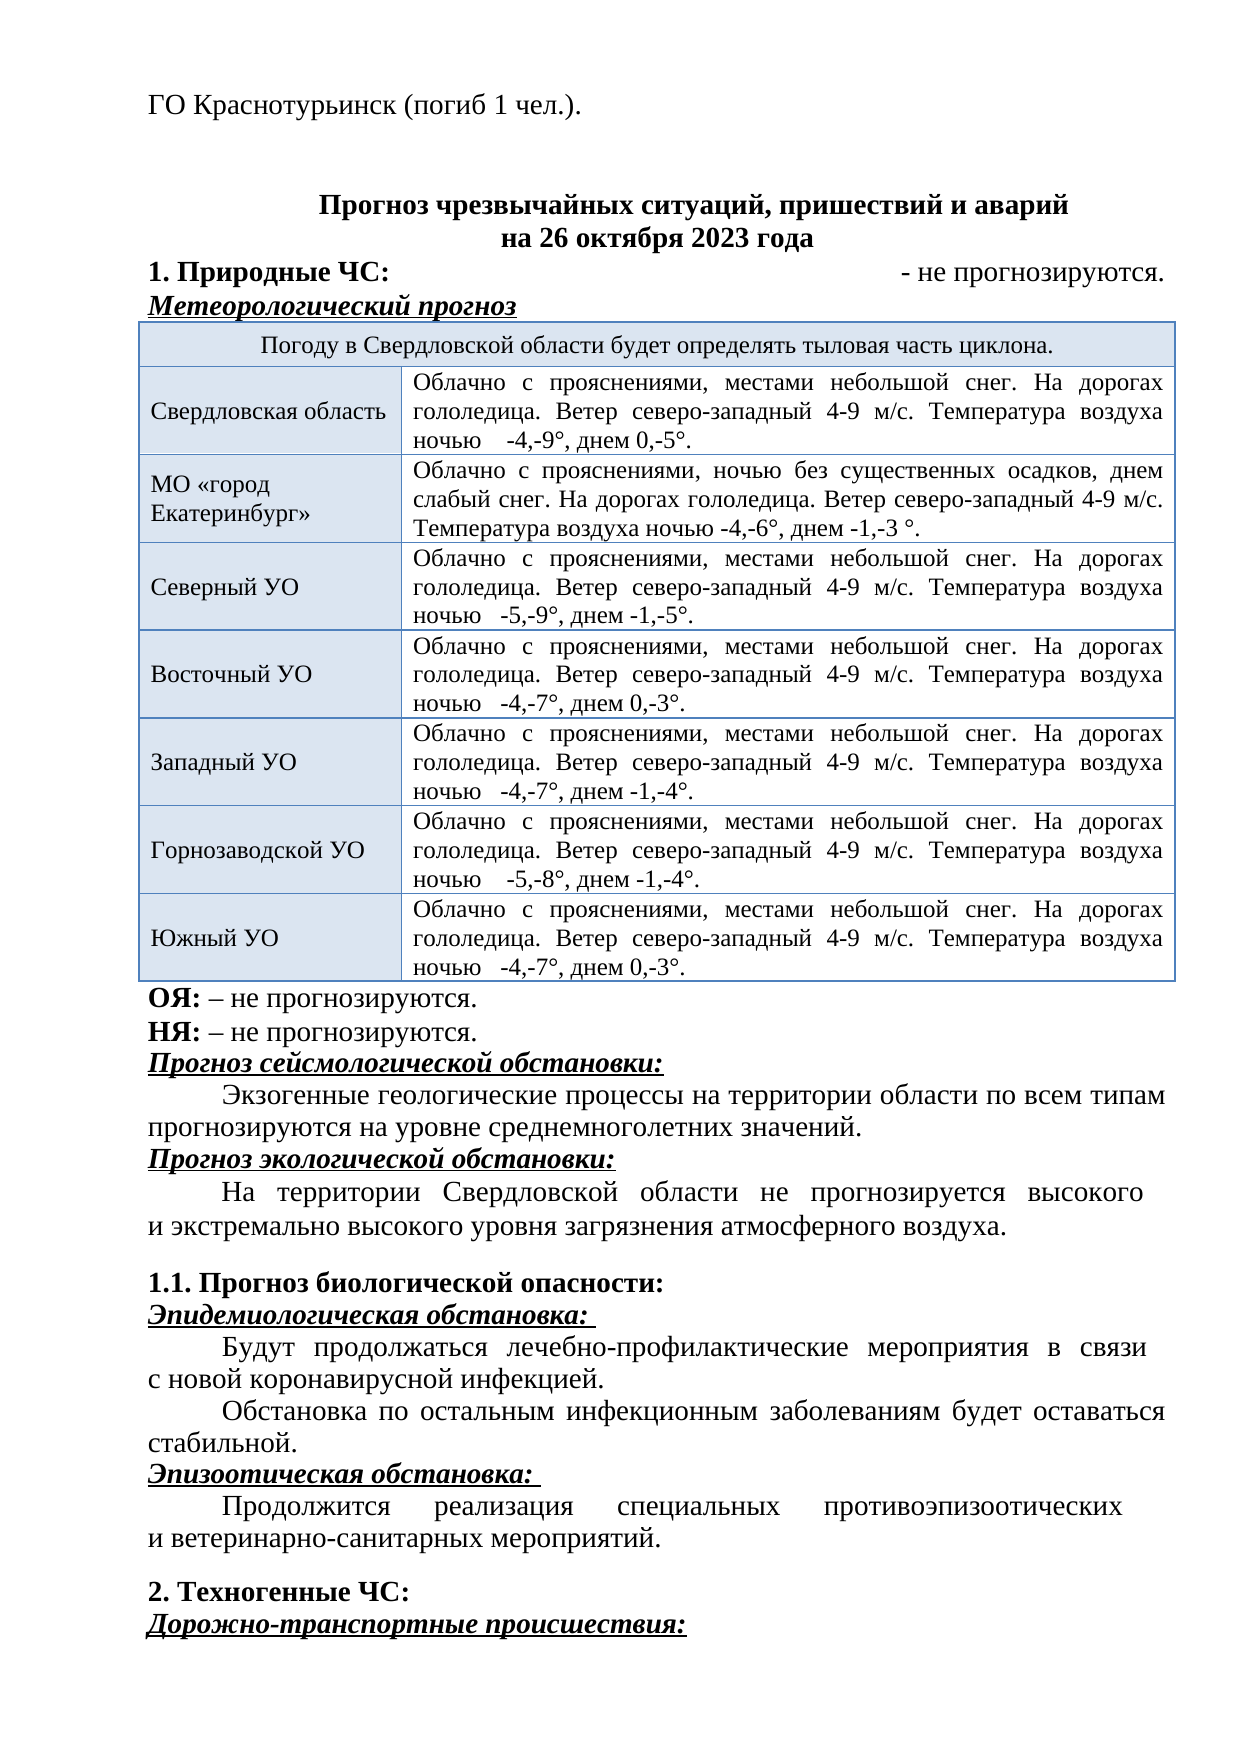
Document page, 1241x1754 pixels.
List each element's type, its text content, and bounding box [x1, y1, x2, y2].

text Дорожно-транспортные происшествия: [148, 1608, 1167, 1640]
text Прогноз экологической обстановки: [148, 1143, 1167, 1174]
text Метеорологический прогноз [148, 288, 1167, 321]
table_cell Облачно с прояснениями, ночью без существенных осадков, днем слабый снег. На дорогах гололедица. Ветер северо-западный 4-9 м/с. Температура воздуха ночью -4,-6°, днем -1,-3 °. [402, 455, 1174, 541]
table_cell Свердловская область [140, 367, 401, 453]
table_cell Облачно с прояснениями, местами небольшой снег. На дорогах гололедица. Ветер северо-западный 4-9 м/с. Температура воздуха ночью -5,-9°, днем -1,-5°. [402, 543, 1174, 629]
text 1. Природные ЧС: - не прогнозируются. [148, 254, 1167, 288]
table_cell Облачно с прояснениями, местами небольшой снег. На дорогах гололедица. Ветер северо-западный 4-9 м/с. Температура воздуха ночью -4,-7°, днем -1,-4°. [402, 719, 1174, 805]
text 2. Техногенные ЧС: [148, 1576, 1167, 1608]
table_cell Западный УО [140, 719, 401, 805]
text Прогноз сейсмологической обстановки: [148, 1047, 1167, 1079]
text 1.1. Прогноз биологической опасности: [148, 1266, 1167, 1299]
table_cell МО «город Екатеринбург» [140, 455, 401, 541]
text ОЯ: – не прогнозируются. [148, 982, 1167, 1014]
table_cell Восточный УО [140, 631, 401, 717]
text Обстановка по остальным инфекционным заболеваниям будет оставаться стабильной. [148, 1394, 1167, 1458]
text Эпидемиологическая обстановка: [148, 1299, 1167, 1331]
table_cell Северный УО [140, 543, 401, 629]
text НЯ: – не прогнозируются. [148, 1014, 1167, 1047]
text Эпизоотическая обстановка: [148, 1458, 1167, 1490]
text На территории Свердловской области не прогнозируется высокого и экстремально высокого уровня загрязнения атмосферного воздуха. [148, 1174, 1167, 1242]
table_cell Южный УО [140, 894, 401, 980]
text Прогноз чрезвычайных ситуаций, пришествий и аварий [148, 189, 1167, 221]
table_cell Горнозаводской УО [140, 806, 401, 893]
text на 26 октября 2023 года [148, 221, 1167, 254]
table_cell Облачно с прояснениями, местами небольшой снег. На дорогах гололедица. Ветер северо-западный 4-9 м/с. Температура воздуха ночью -5,-8°, днем -1,-4°. [402, 806, 1174, 893]
text Продолжится реализация специальных противоэпизоотических и ветеринарно-санитарных мероприятий. [148, 1490, 1167, 1554]
table_cell Облачно с прояснениями, местами небольшой снег. На дорогах гололедица. Ветер северо-западный 4-9 м/с. Температура воздуха ночью -4,-7°, днем 0,-3°. [402, 894, 1174, 980]
table_cell Облачно с прояснениями, местами небольшой снег. На дорогах гололедица. Ветер северо-западный 4-9 м/с. Температура воздуха ночью -4,-9°, днем 0,-5°. [402, 367, 1174, 453]
text Будут продолжаться лечебно-профилактические мероприятия в связи с новой коронавирусной инфекцией. [148, 1331, 1167, 1394]
table_header Погоду в Свердловской области будет определять тыловая часть циклона. [140, 323, 1174, 366]
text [148, 89, 1167, 120]
text Экзогенные геологические процессы на территории области по всем типам прогнозируются на уровне среднемноголетних значений. [148, 1079, 1167, 1143]
table_cell Облачно с прояснениями, местами небольшой снег. На дорогах гололедица. Ветер северо-западный 4-9 м/с. Температура воздуха ночью -4,-7°, днем 0,-3°. [402, 631, 1174, 717]
